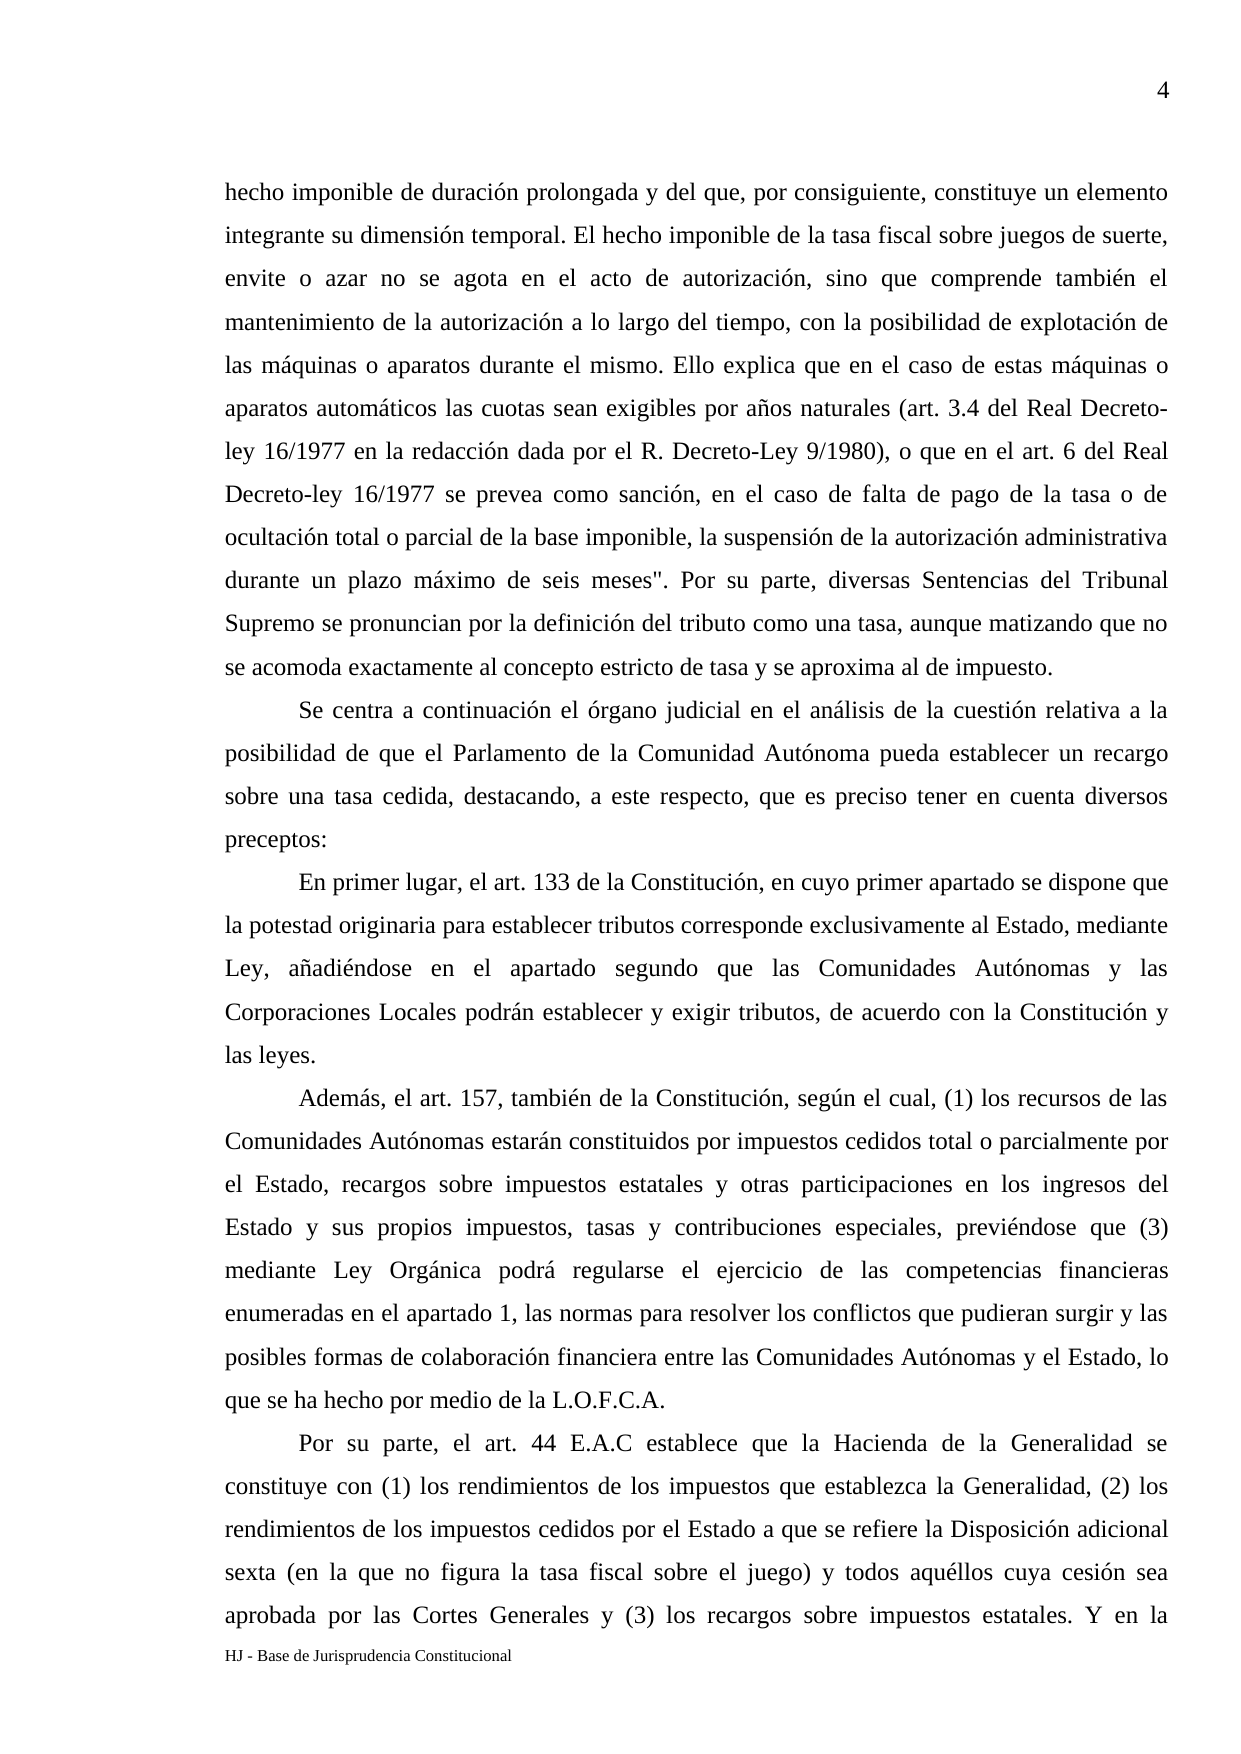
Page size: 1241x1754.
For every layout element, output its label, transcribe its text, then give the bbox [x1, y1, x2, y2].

text En primer lugar, el art. 133 de la Constitución, en cuyo primer apartado se dispone que la potestad originaria para establecer tributos corresponde exclusivamente al Estado, mediante Ley, añadiéndose en el apartado segundo que las Comunidades Autónomas y las Corporaciones Locales podrán establecer y exigir tributos, de acuerdo con la Constitución y las leyes. [224, 867, 1169, 1068]
text Se centra a continuación el órgano judicial en el análisis de la cuestión relativa a la posibilidad de que el Parlamento de la Comunidad Autónoma pueda establecer un recargo sobre una tasa cedida, destacando, a este respecto, que es preciso tener en cuenta diversos preceptos: [224, 695, 1169, 853]
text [224, 177, 1169, 680]
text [224, 1428, 1169, 1629]
text Además, el art. 157, también de la Constitución, según el cual, (1) los recursos de las Comunidades Autónomas estarán constituidos por impuestos cedidos total o parcialmente por el Estado, recargos sobre impuestos estatales y otras participaciones en los ingresos del Estado y sus propios impuestos, tasas y contribuciones especiales, previéndose que (3) mediante Ley Orgánica podrá regularse el ejercicio de las competencias financieras enumeradas en el apartado 1, las normas para resolver los conflictos que pudieran surgir y las posibles formas de colaboración financiera entre las Comunidades Autónomas y el Estado, lo que se ha hecho por medio de la L.O.F.C.A. [224, 1083, 1169, 1413]
